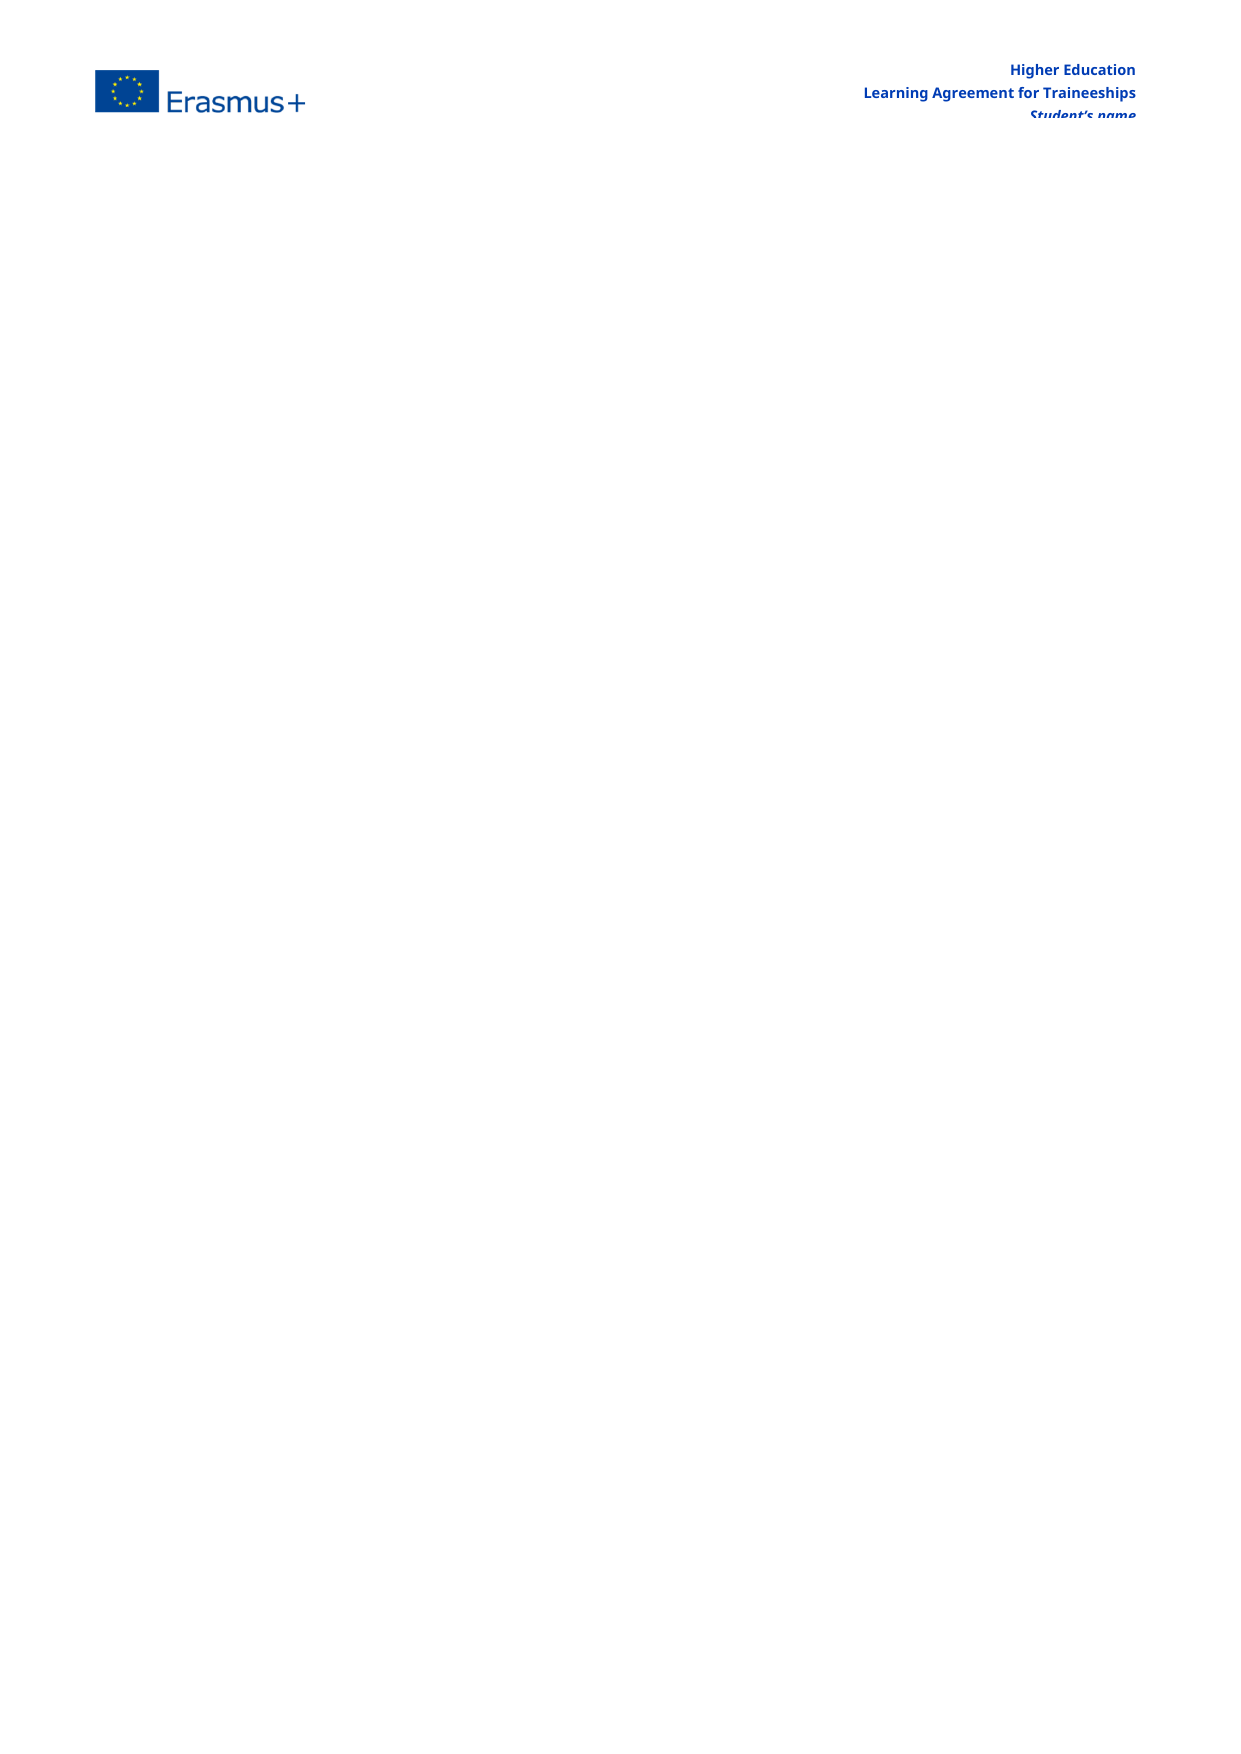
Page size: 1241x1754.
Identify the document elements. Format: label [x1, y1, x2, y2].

picture [95, 70, 306, 113]
